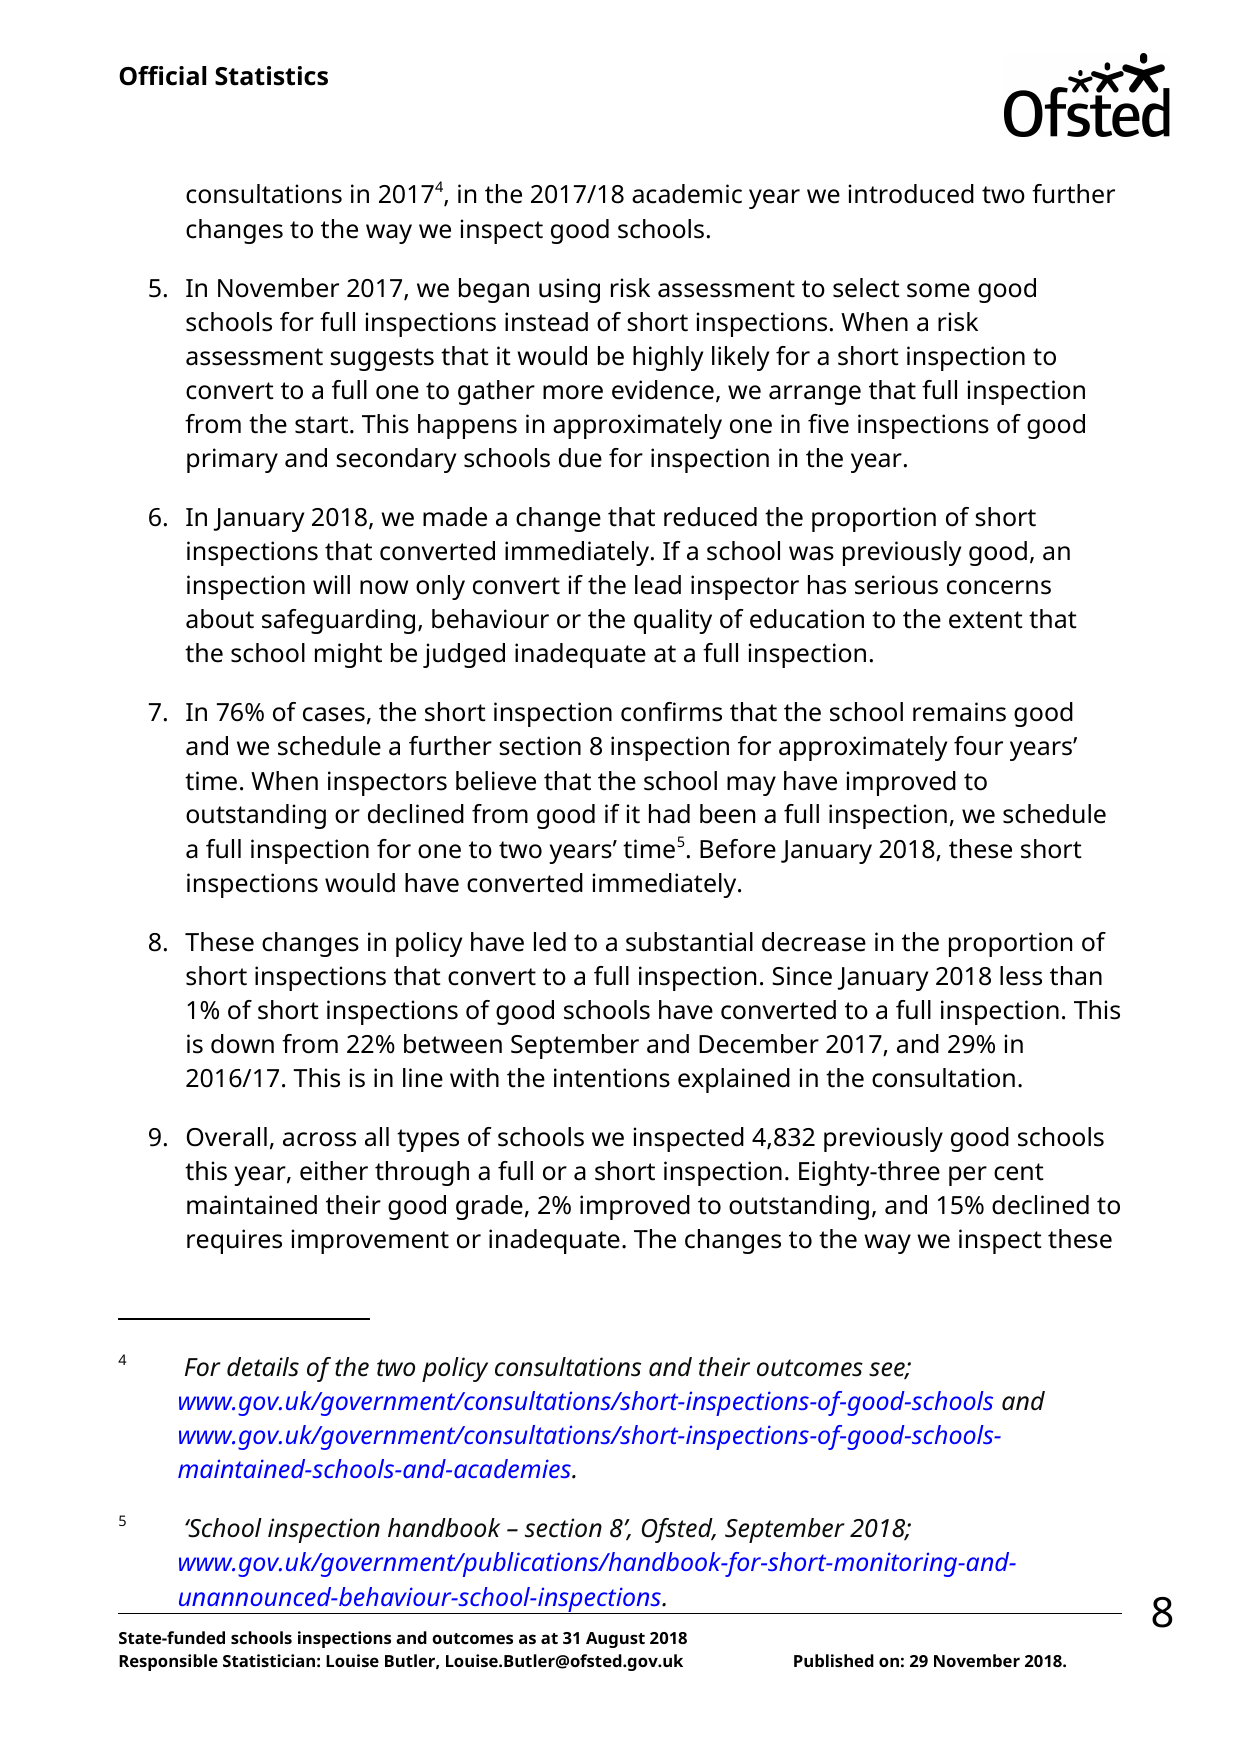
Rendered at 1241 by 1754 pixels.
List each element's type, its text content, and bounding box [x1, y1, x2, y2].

list In January 2018, we made a change that reduced the proportion of short inspections that converted immediately. If a school was previously good, an inspection will now only convert if the lead inspector has serious concerns about safeguarding, behaviour or the quality of education to the extent that the school might be judged inadequate at a full inspection. [148, 500, 1122, 670]
list In 76% of cases, the short inspection confirms that the school remains good and we schedule a further section 8 inspection for approximately four years’ time. When inspectors believe that the school may have improved to outstanding or declined from good if it had been a full inspection, we schedule a full inspection for one to two years’ time. Before January 2018, these short inspections would have converted immediately. [148, 695, 1122, 899]
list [148, 177, 1122, 245]
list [148, 1120, 1122, 1256]
list These changes in policy have led to a substantial decrease in the proportion of short inspections that convert to a full inspection. Since January 2018 less than 1% of short inspections of good schools have converted to a full inspection. This is down from 22% between September and December 2017, and 29% in 2016/17. This is in line with the intentions explained in the consultation. [148, 924, 1122, 1095]
picture [1004, 53, 1170, 137]
list In November 2017, we began using risk assessment to select some good schools for full inspections instead of short inspections. When a risk assessment suggests that it would be highly likely for a short inspection to convert to a full one to gather more evidence, we arrange that full inspection from the start. This happens in approximately one in five inspections of good primary and secondary schools due for inspection in the year. [148, 270, 1122, 475]
